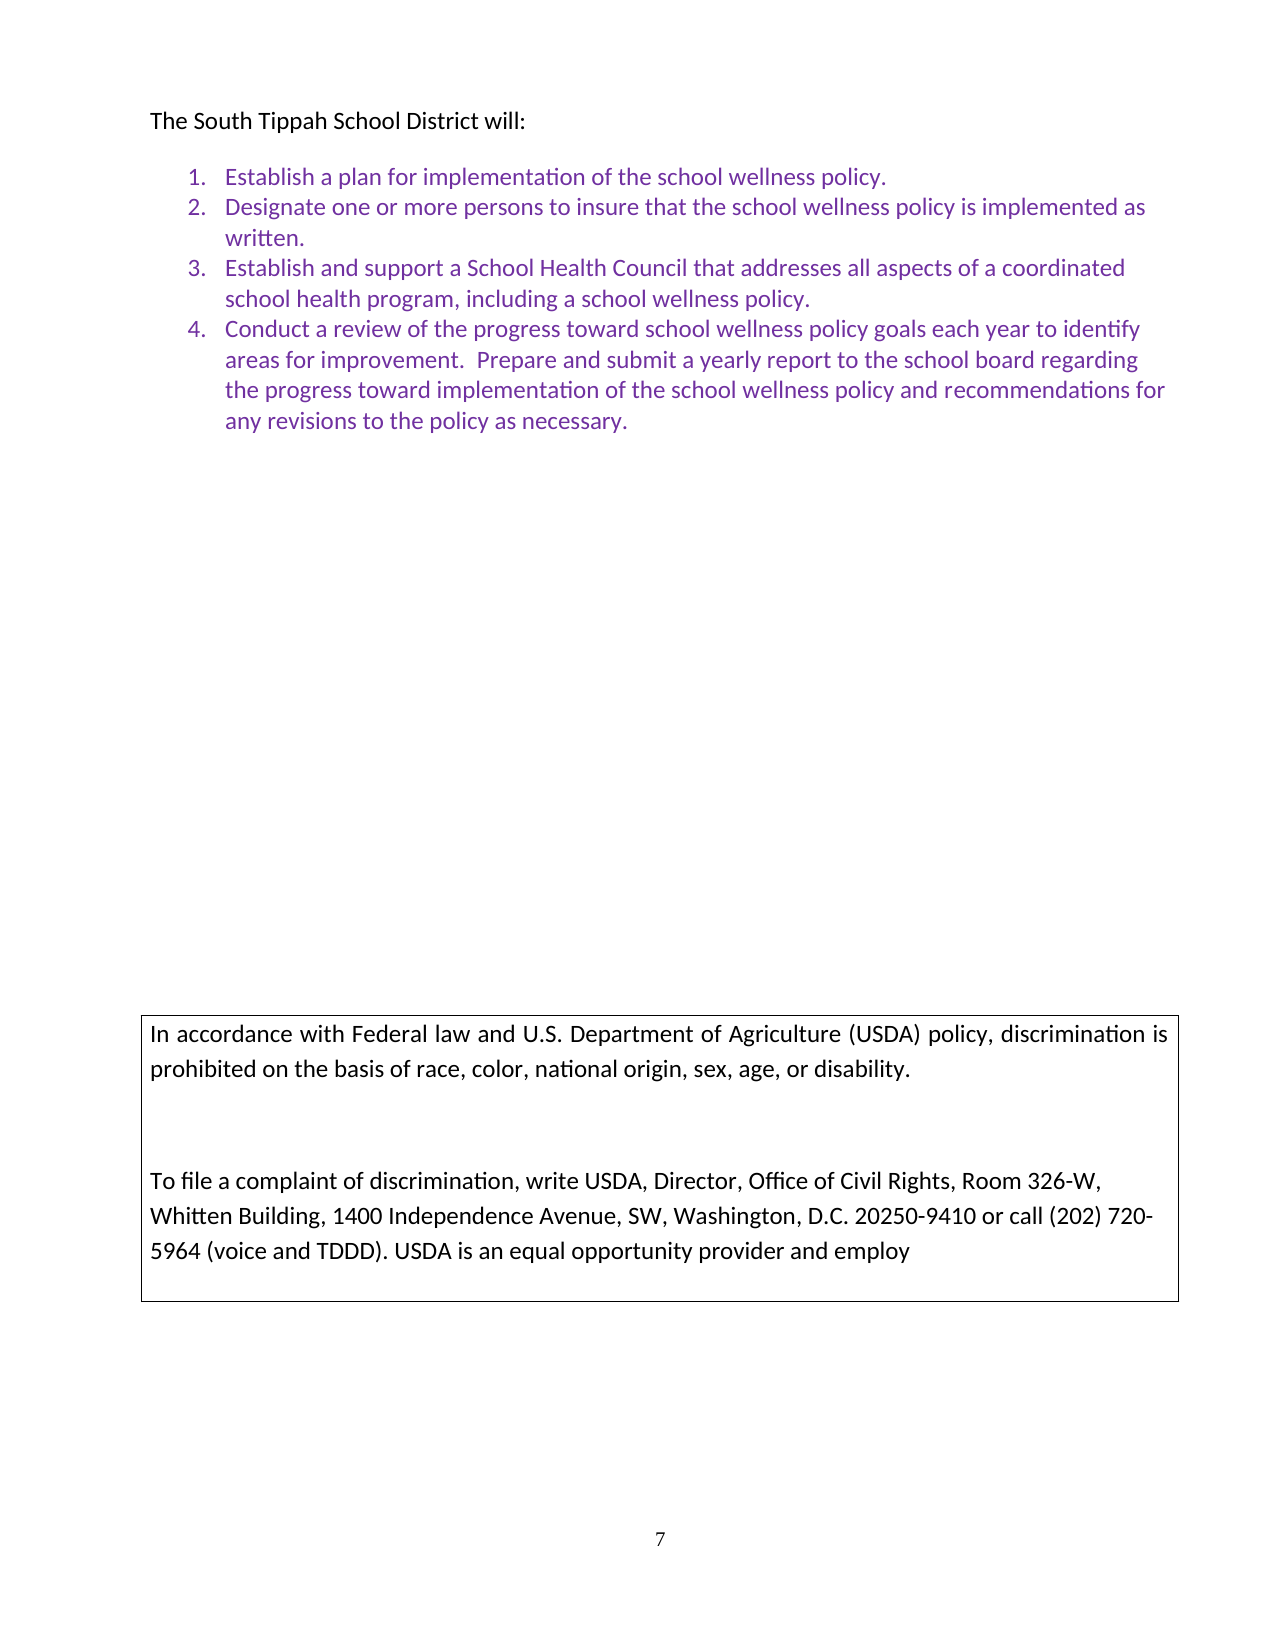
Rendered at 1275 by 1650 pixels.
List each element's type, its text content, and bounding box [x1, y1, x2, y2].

text The South Tippah School District will: [150, 105, 1170, 136]
text In accordance with Federal law and U.S. Department of Agriculture (USDA) policy, discrimination is prohibited on the basis of race, color, national origin, sex, age, or disability. [142, 1016, 1178, 1084]
text To file a complaint of discrimination, write USDA, Director, Office of Civil Rights, Room 326-W, , or call (202) 720-5964 (voice and TDDD). USDA is an equal opportunity provider and employ [142, 1162, 1178, 1301]
list Establish a plan for implementation of the school wellness policy. [187, 161, 1170, 191]
list Establish and support a School Health Council that addresses all aspects of a coordinated school health program, including a school wellness policy. [187, 252, 1170, 313]
list Conduct a review of the progress toward school wellness policy goals each year to identify areas for improvement. Prepare and submit a yearly report to the school board regarding the progress toward implementation of the school wellness policy and recommendations for any revisions to the policy as necessary. [187, 313, 1170, 436]
list Designate one or more persons to insure that the school wellness policy is implemented as written. [187, 191, 1170, 252]
